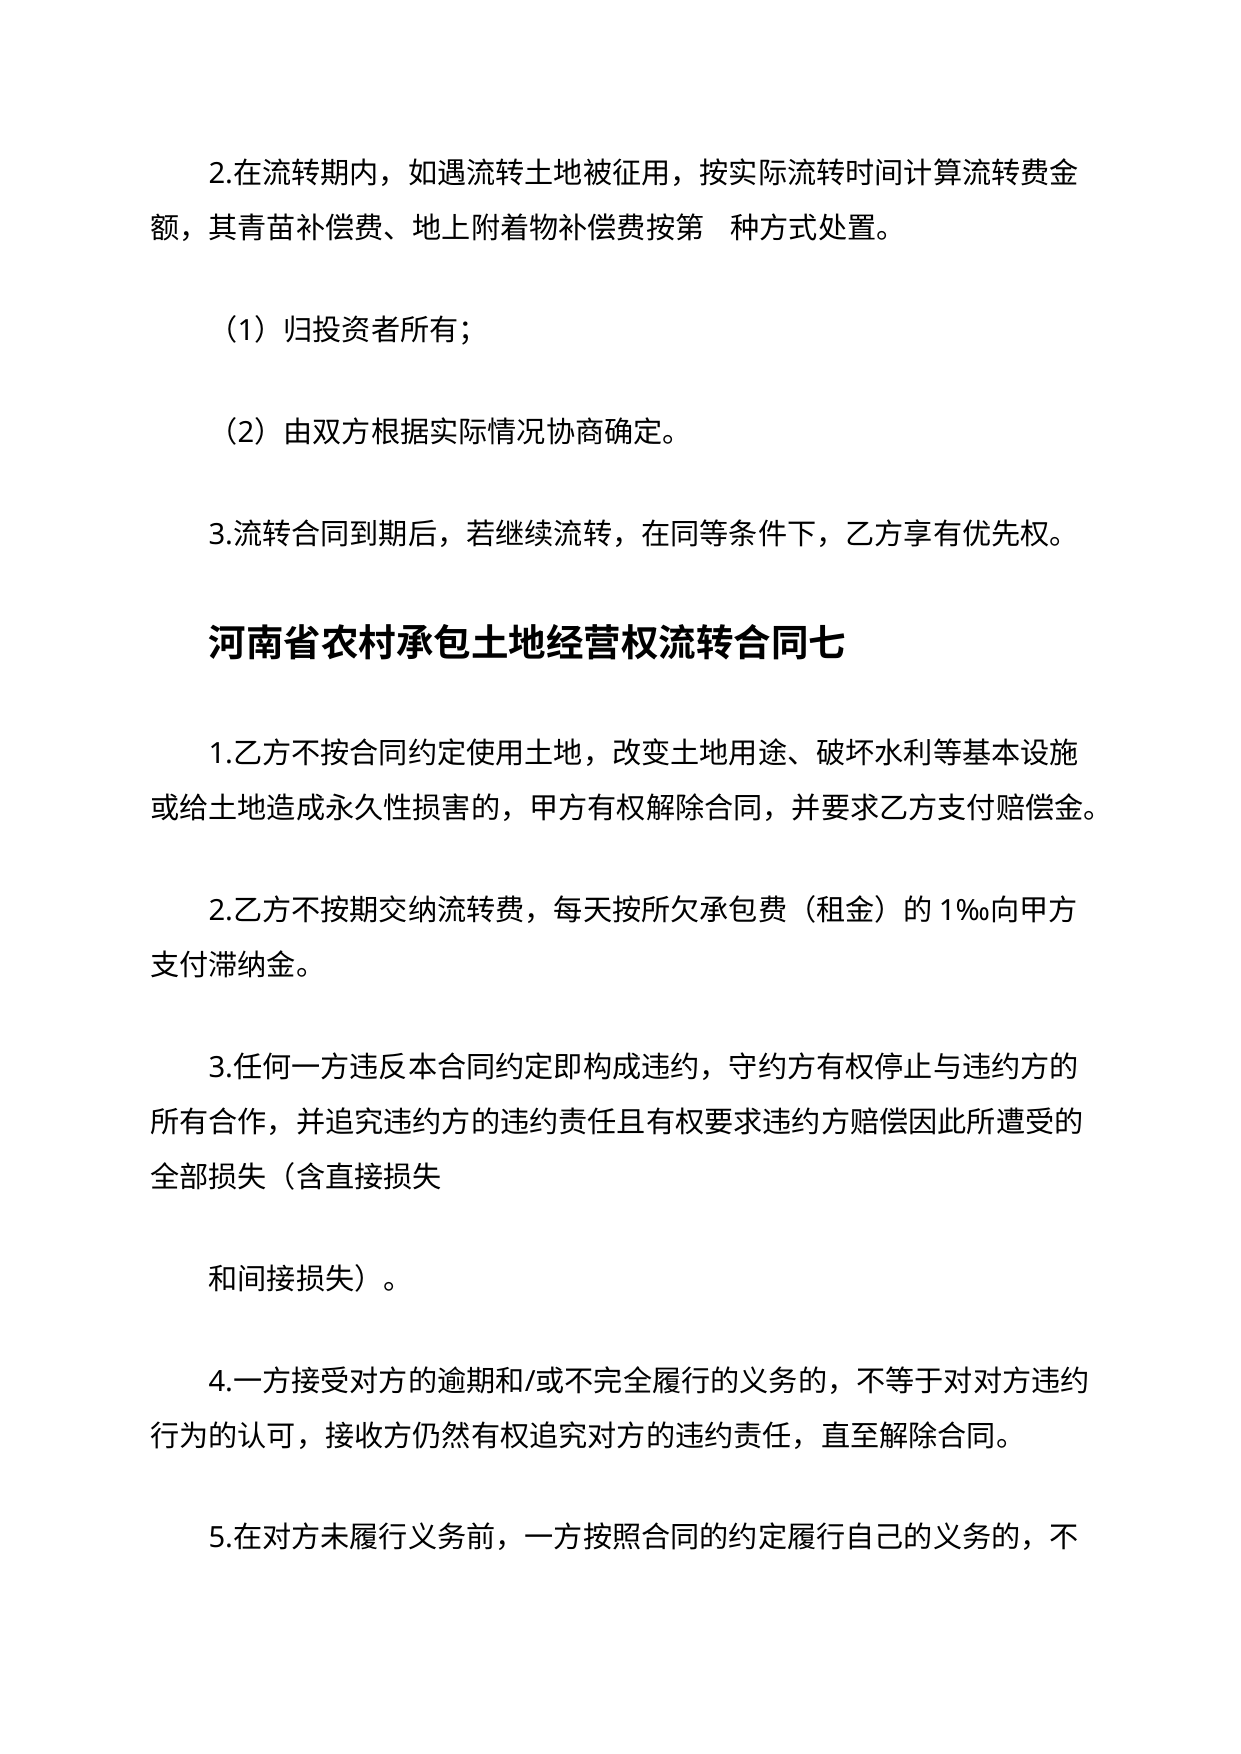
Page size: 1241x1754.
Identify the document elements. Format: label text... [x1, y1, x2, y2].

text 3.任何一方违反本合同约定即构成违约，守约方有权停止与违约方的所有合作，并追究违约方的违约责任且有权要求违约方赔偿因此所遭受的全部损失（含直接损失 [150, 1044, 1090, 1196]
text 4.一方接受对方的逾期和/或不完全履行的义务的，不等于对对方违约行为的认可，接收方仍然有权追究对方的违约责任，直至解除合同。 [150, 1357, 1090, 1454]
text 和间接损失）。 [150, 1255, 1090, 1298]
text 2.在流转期内，如遇流转土地被征用，按实际流转时间计算流转费金额，其青苗补偿费、地上附着物补偿费按第 种方式处置。 [150, 150, 1090, 247]
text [150, 1514, 1090, 1556]
text 3.流转合同到期后，若继续流转，在同等条件下，乙方享有优先权。 [150, 511, 1090, 553]
text 河南省农村承包土地经营权流转合同七 [150, 613, 1090, 667]
text 1.乙方不按合同约定使用土地，改变土地用途、破坏水利等基本设施或给土地造成永久性损害的，甲方有权解除合同，并要求乙方支付赔偿金。 [150, 730, 1090, 827]
text （2）由双方根据实际情况协商确定。 [150, 409, 1090, 451]
text （1）归投资者所有； [150, 307, 1090, 349]
text 2.乙方不按期交纳流转费，每天按所欠承包费（租金）的1‰向甲方支付滞纳金。 [150, 887, 1090, 984]
